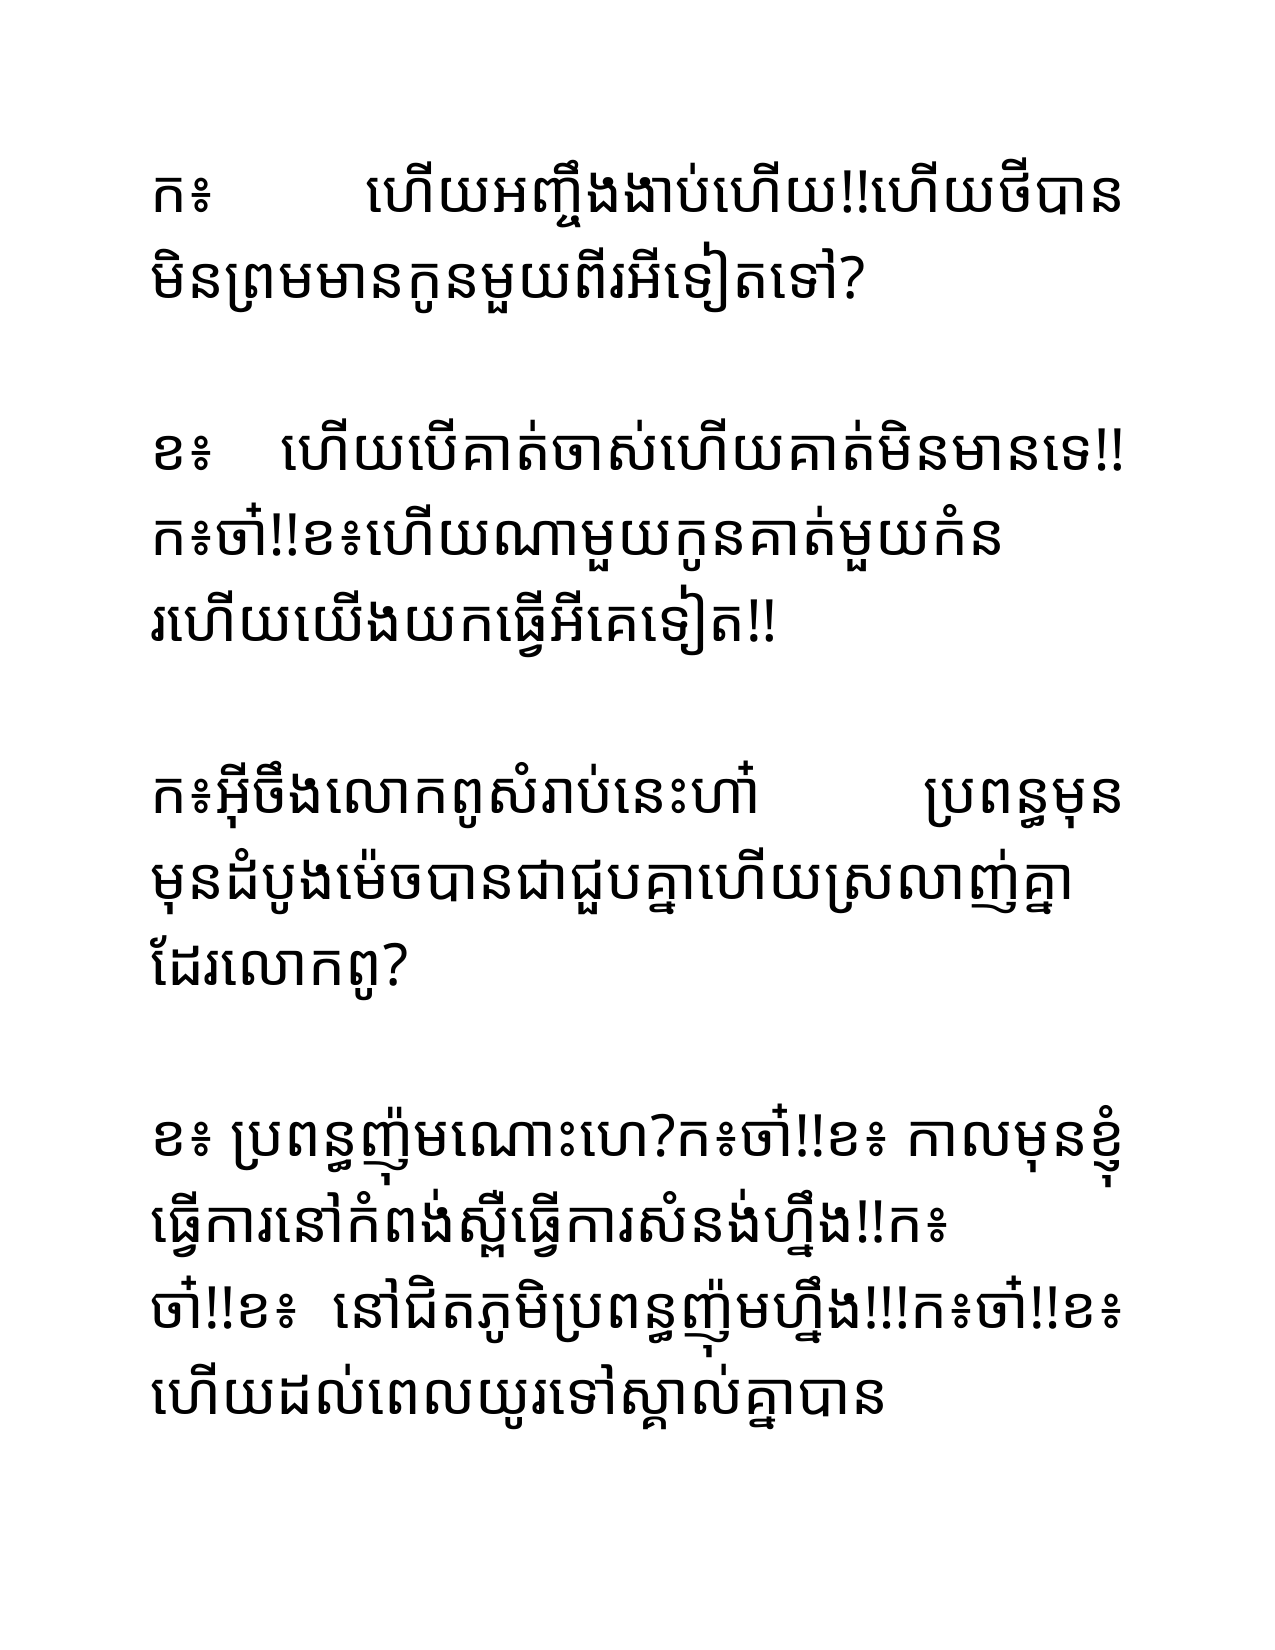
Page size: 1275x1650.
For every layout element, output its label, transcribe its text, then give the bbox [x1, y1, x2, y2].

text ក៖ ហើយអញ្ចឹងងាប់ហើយ!!ហើយថីបានមិនព្រមមានកូនមួយពីរអីទៀតទៅ? [150, 150, 1125, 315]
text ខ៖ ប្រពន្ធញ៉ុមណោះហេ?ក៖ចា៎!!ខ៖ កាលមុនខ្ញុំធ្វើការនៅកំពង់ស្ពឺធ្វើការសំនង់ហ្នឹង!!ក៖ [150, 1094, 1125, 1259]
text ដែរលោកពូ? [150, 922, 1125, 1002]
text ខ៖ ហើយបើគាត់ចាស់ហើយគាត់មិនមានទេ!!ក៖ចា៎!!ខ៖​ហើយណាមួយកូនគាត់មួយកំន [150, 407, 1125, 573]
text រហើយយើងយកធ្វើអីគេទៀត!! [150, 579, 1125, 659]
text ក៖អ៊ីចឹងលោកពូសំរាប់នេះហា៎​ ប្រពន្ធមុន មុនដំបូងម៉េចបានជាជួបគ្នាហើយស្រលាញ់គ្នា [150, 751, 1125, 916]
text ចា៎!!ខ៖ នៅជិតភូមិប្រពន្ធញ៉ុមហ្នឹង!!!ក៖ចា៎!!ខ៖ហើយដល់ពេលយូរទៅស្គាល់គ្នាបាន [150, 1266, 1125, 1431]
